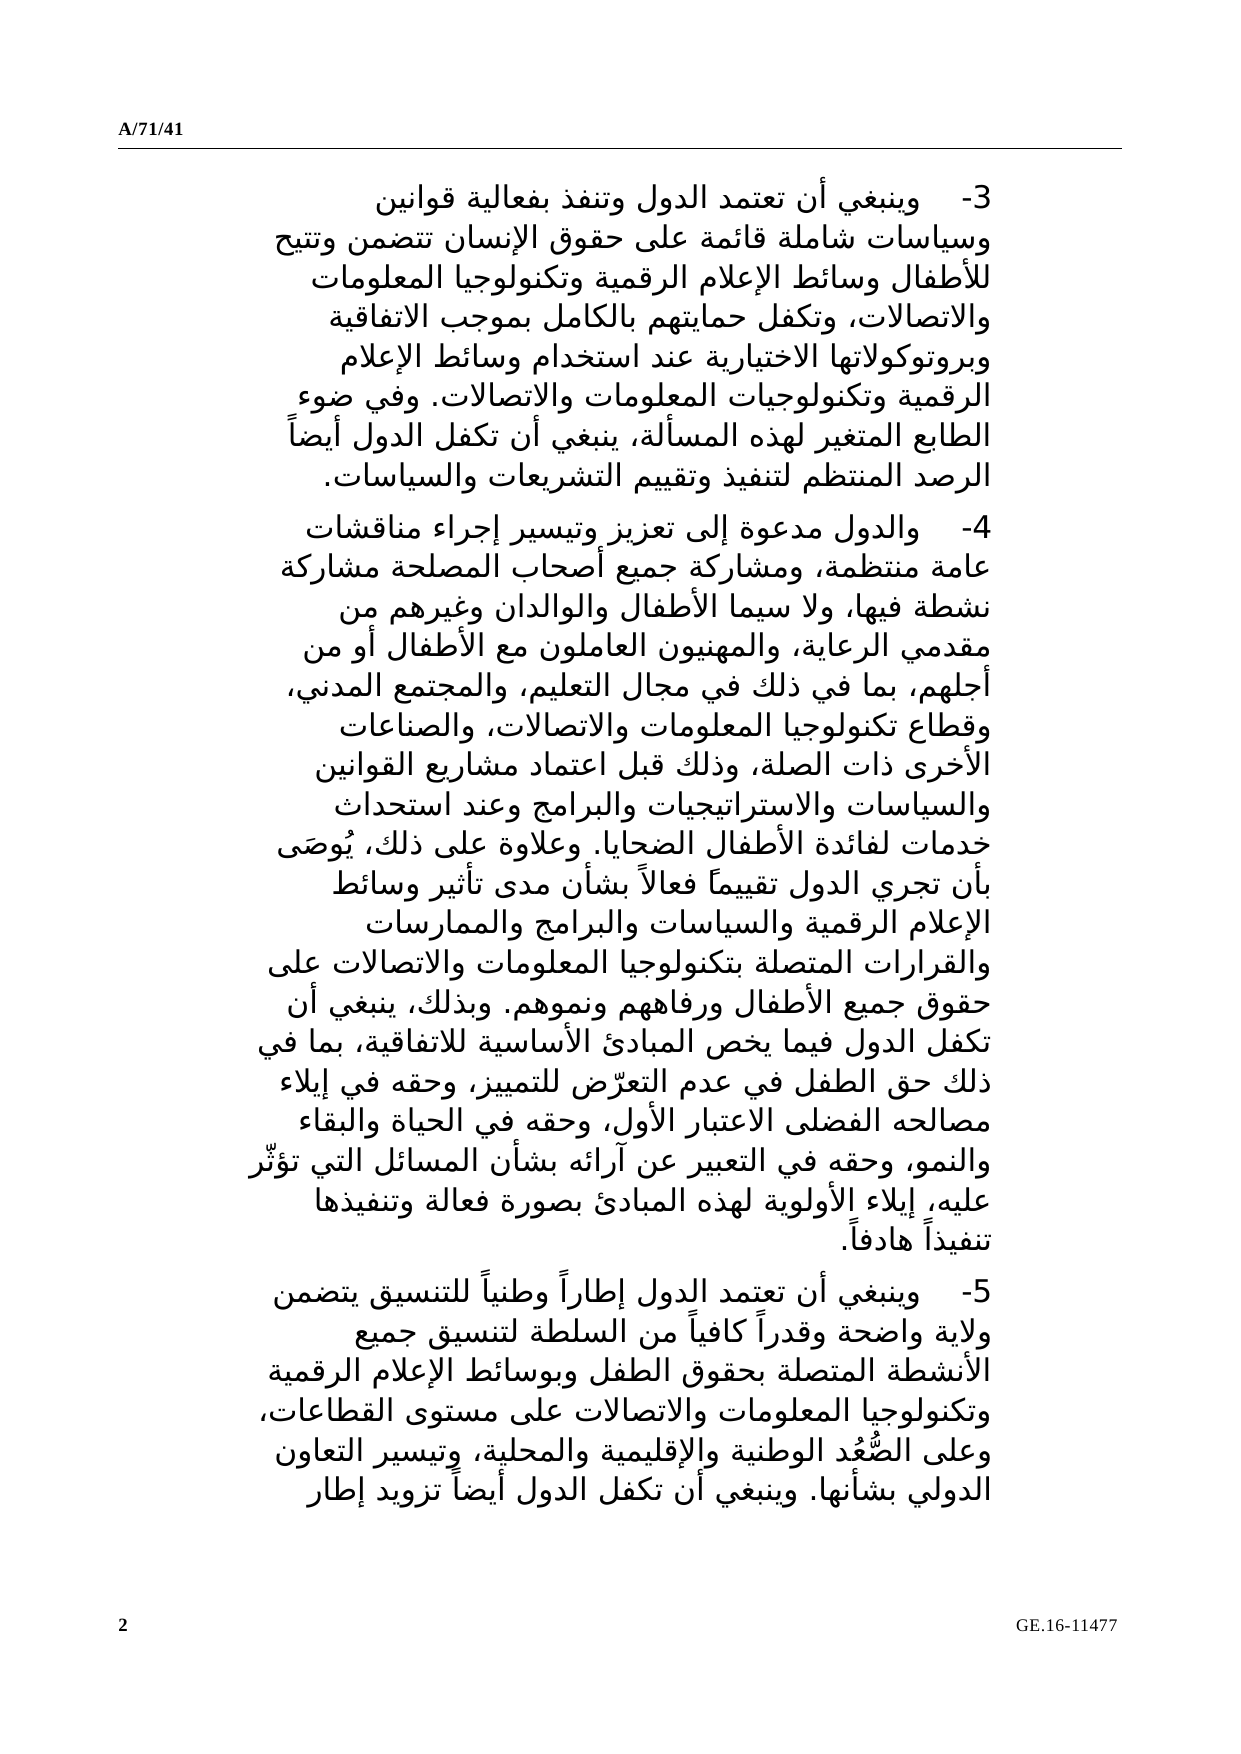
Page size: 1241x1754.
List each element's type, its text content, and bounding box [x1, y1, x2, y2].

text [248, 1271, 992, 1508]
text 3- وينبغي أن تعتمد الدول وتنفذ بفعالية قوانين وسياسات شاملة قائمة على حقوق الإنسان تتضمن وتتيح للأطفال وسائط الإعلام الرقمية وتكنولوجيا المعلومات والاتصالات، وتكفل حمايتهم بالكامل بموجب الاتفاقية وبروتوكولاتها الاختيارية عند استخدام وسائط الإعلام الرقمية وتكنولوجيات المعلومات والاتصالات. وفي ضوء الطابع المتغير لهذه المسألة، ينبغي أن تكفل الدول أيضاً الرصد المنتظم لتنفيذ وتقييم التشريعات والسياسات. [248, 177, 992, 494]
text 4- والدول مدعوة إلى تعزيز وتيسير إجراء مناقشات عامة منتظمة، ومشاركة جميع أصحاب المصلحة مشاركة نشطة فيها، ولا سيما الأطفال والوالدان وغيرهم من مقدمي الرعاية، والمهنيون العاملون مع الأطفال أو من أجلهم، بما في ذلك في مجال التعليم، والمجتمع المدني، وقطاع تكنولوجيا المعلومات والاتصالات، والصناعات الأخرى ذات الصلة، وذلك قبل اعتماد مشاريع القوانين والسياسات والاستراتيجيات والبرامج وعند استحداث خدمات لفائدة الأطفال الضحايا. وعلاوة على ذلك، يُوصَى بأن تجري الدول تقييماً فعالاً بشأن مدى تأثير وسائط الإعلام الرقمية والسياسات والبرامج والممارسات والقرارات المتصلة بتكنولوجيا المعلومات والاتصالات على حقوق جميع الأطفال ورفاههم ونموهم. وبذلك، ينبغي أن تكفل الدول فيما يخص المبادئ الأساسية للاتفاقية، بما في ذلك حق الطفل في عدم التعرّض للتمييز، وحقه في إيلاء مصالحه الفضلى الاعتبار الأول، وحقه في الحياة والبقاء والنمو، وحقه في التعبير عن آرائه بشأن المسائل التي تؤثّر عليه، إيلاء الأولوية لهذه المبادئ بصورة فعالة وتنفيذها تنفيذاً هادفاً. [248, 506, 992, 1258]
